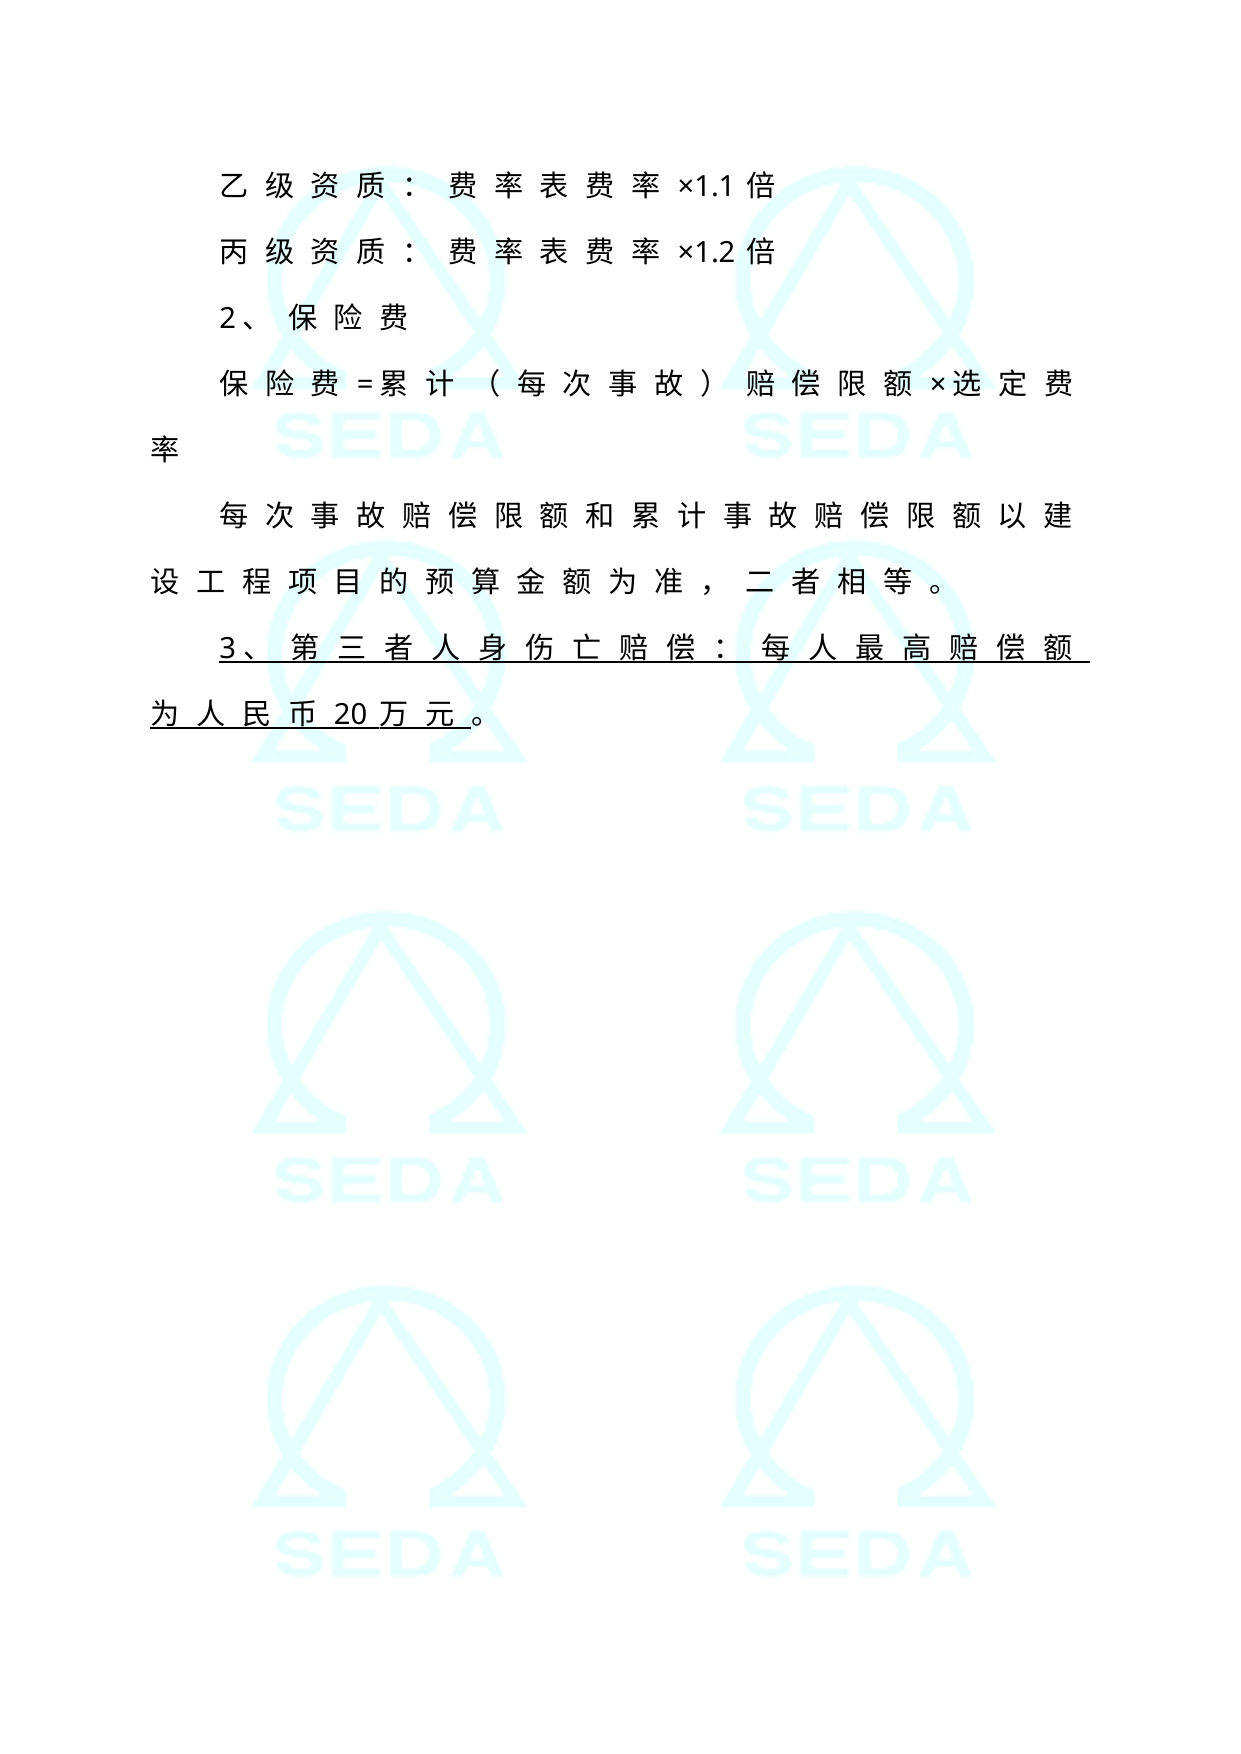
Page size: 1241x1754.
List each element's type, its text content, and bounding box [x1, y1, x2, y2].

text 3、第三者人身伤亡赔偿：每人最高赔偿额为人民币20万元。 [150, 613, 1090, 745]
text 乙级资质：费率表费率×1.1倍 [150, 151, 1090, 217]
text 每次事故赔偿限额和累计事故赔偿限额以建设工程项目的预算金额为准，二者相等。 [150, 481, 1090, 613]
text 丙级资质：费率表费率×1.2倍 [150, 217, 1090, 283]
text 保险费=累计（每次事故）赔偿限额×选定费率 [150, 349, 1090, 481]
text 2、保险费 [150, 283, 1090, 349]
